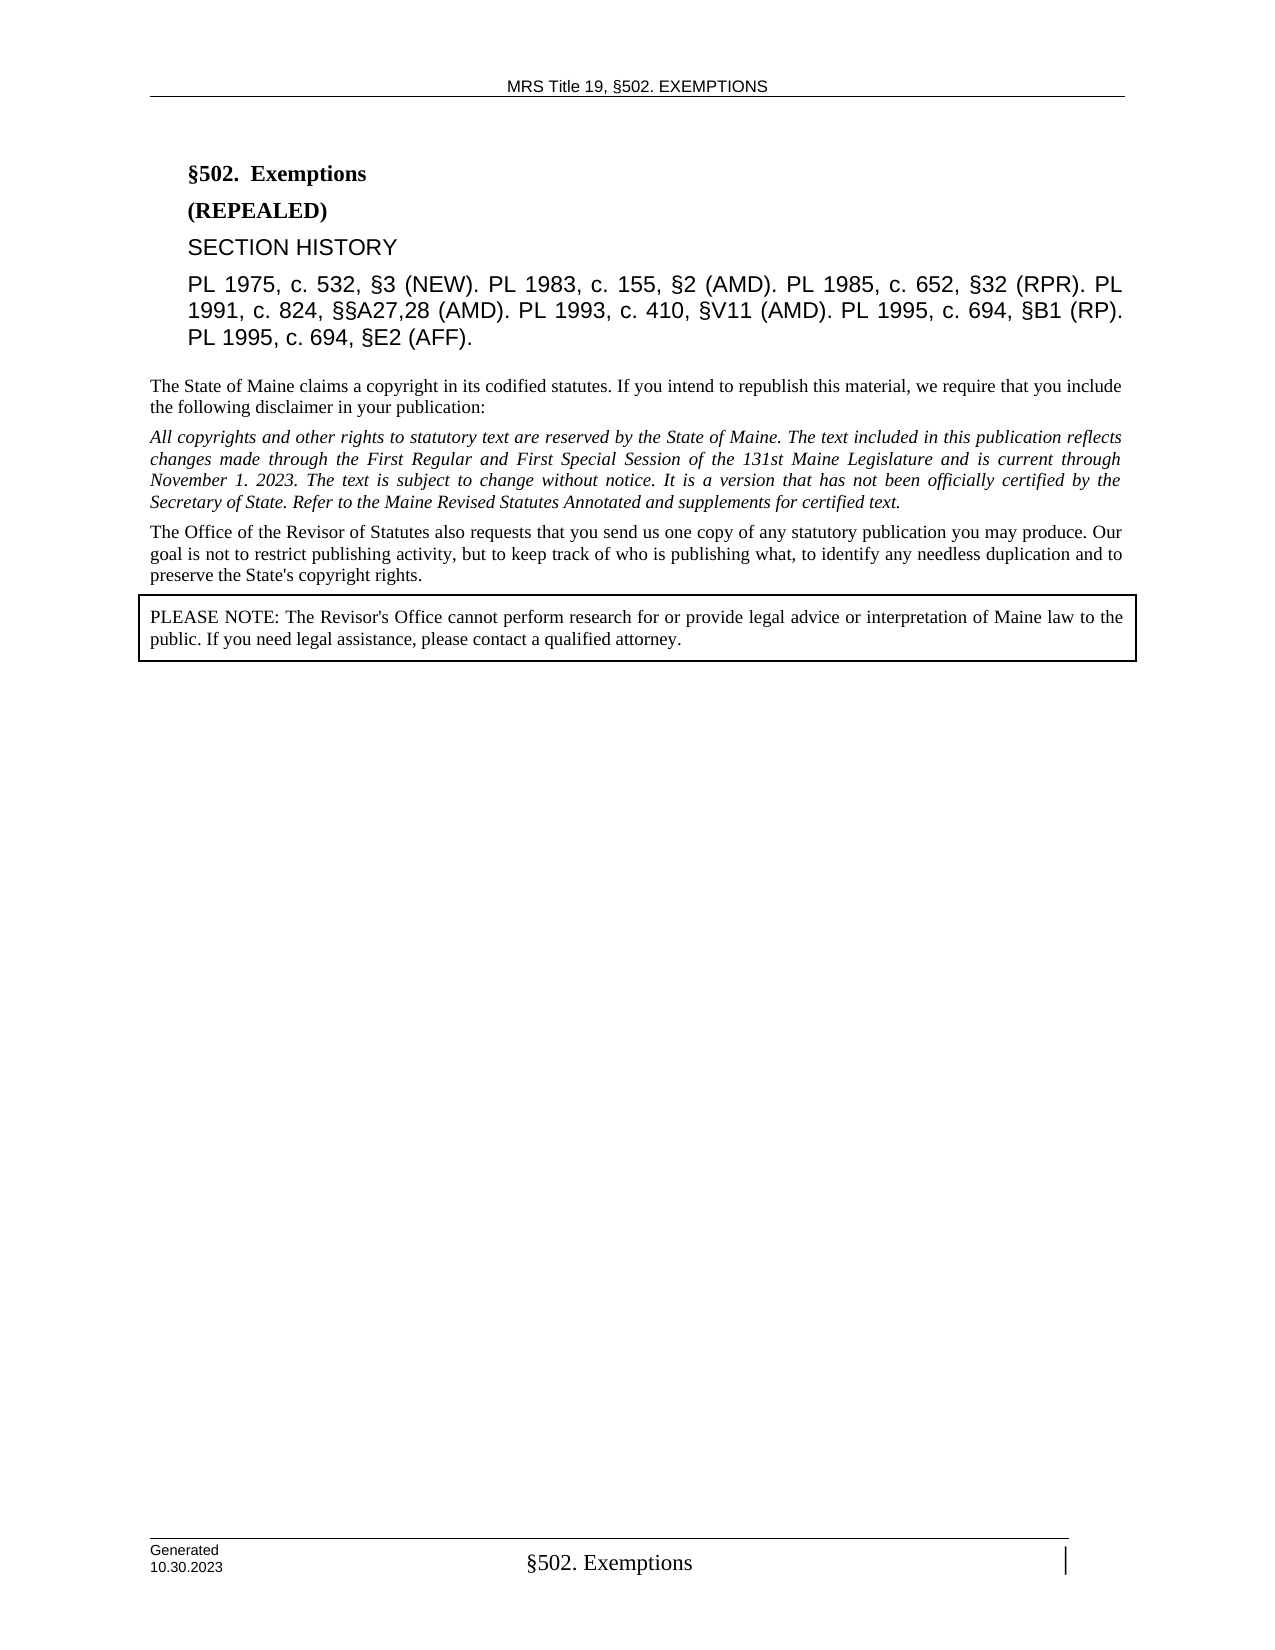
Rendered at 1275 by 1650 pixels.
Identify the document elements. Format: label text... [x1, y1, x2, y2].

text PL 1975, c. 532, §3 (NEW). PL 1983, c. 155, §2 (AMD). PL 1985, c. 652, §32 (RPR). PL 1991, c. 824, §§A27,28 (AMD). PL 1993, c. 410, §V11 (AMD). PL 1995, c. 694, §B1 (RP). PL 1995, c. 694, §E2 (AFF). [187, 271, 1125, 350]
text PLEASE NOTE: The Revisor's Office cannot perform research for or provide legal advice or interpretation of Maine law to the public. If you need legal assistance, please contact a qualified attorney. [140, 596, 1135, 660]
text (REPEALED) [187, 197, 1125, 223]
text The Office of the Revisor of Statutes also requests that you send us one copy of any statutory publication you may produce. Our goal is not to restrict publishing activity, but to keep track of who is publishing what, to identify any needless duplication and to preserve the State's copyright rights. [150, 521, 1125, 586]
text §502. Exemptions [187, 160, 1125, 187]
text All copyrights and other rights to statutory text are reserved by the State of Maine. The text included in this publication reflects changes made through the First Regular and First Special Session of the 131st Maine Legislature and is current through November 1. 2023 . The text is subject to change without notice. It is a version that has not been officially certified by the Secretary of State. Refer to the Maine Revised Statutes Annotated and supplements for certified text. [150, 426, 1125, 512]
text The State of Maine claims a copyright in its codified statutes. If you intend to republish this material, we require that you include the following disclaimer in your publication: [150, 375, 1125, 418]
text SECTION HISTORY [187, 234, 1125, 260]
